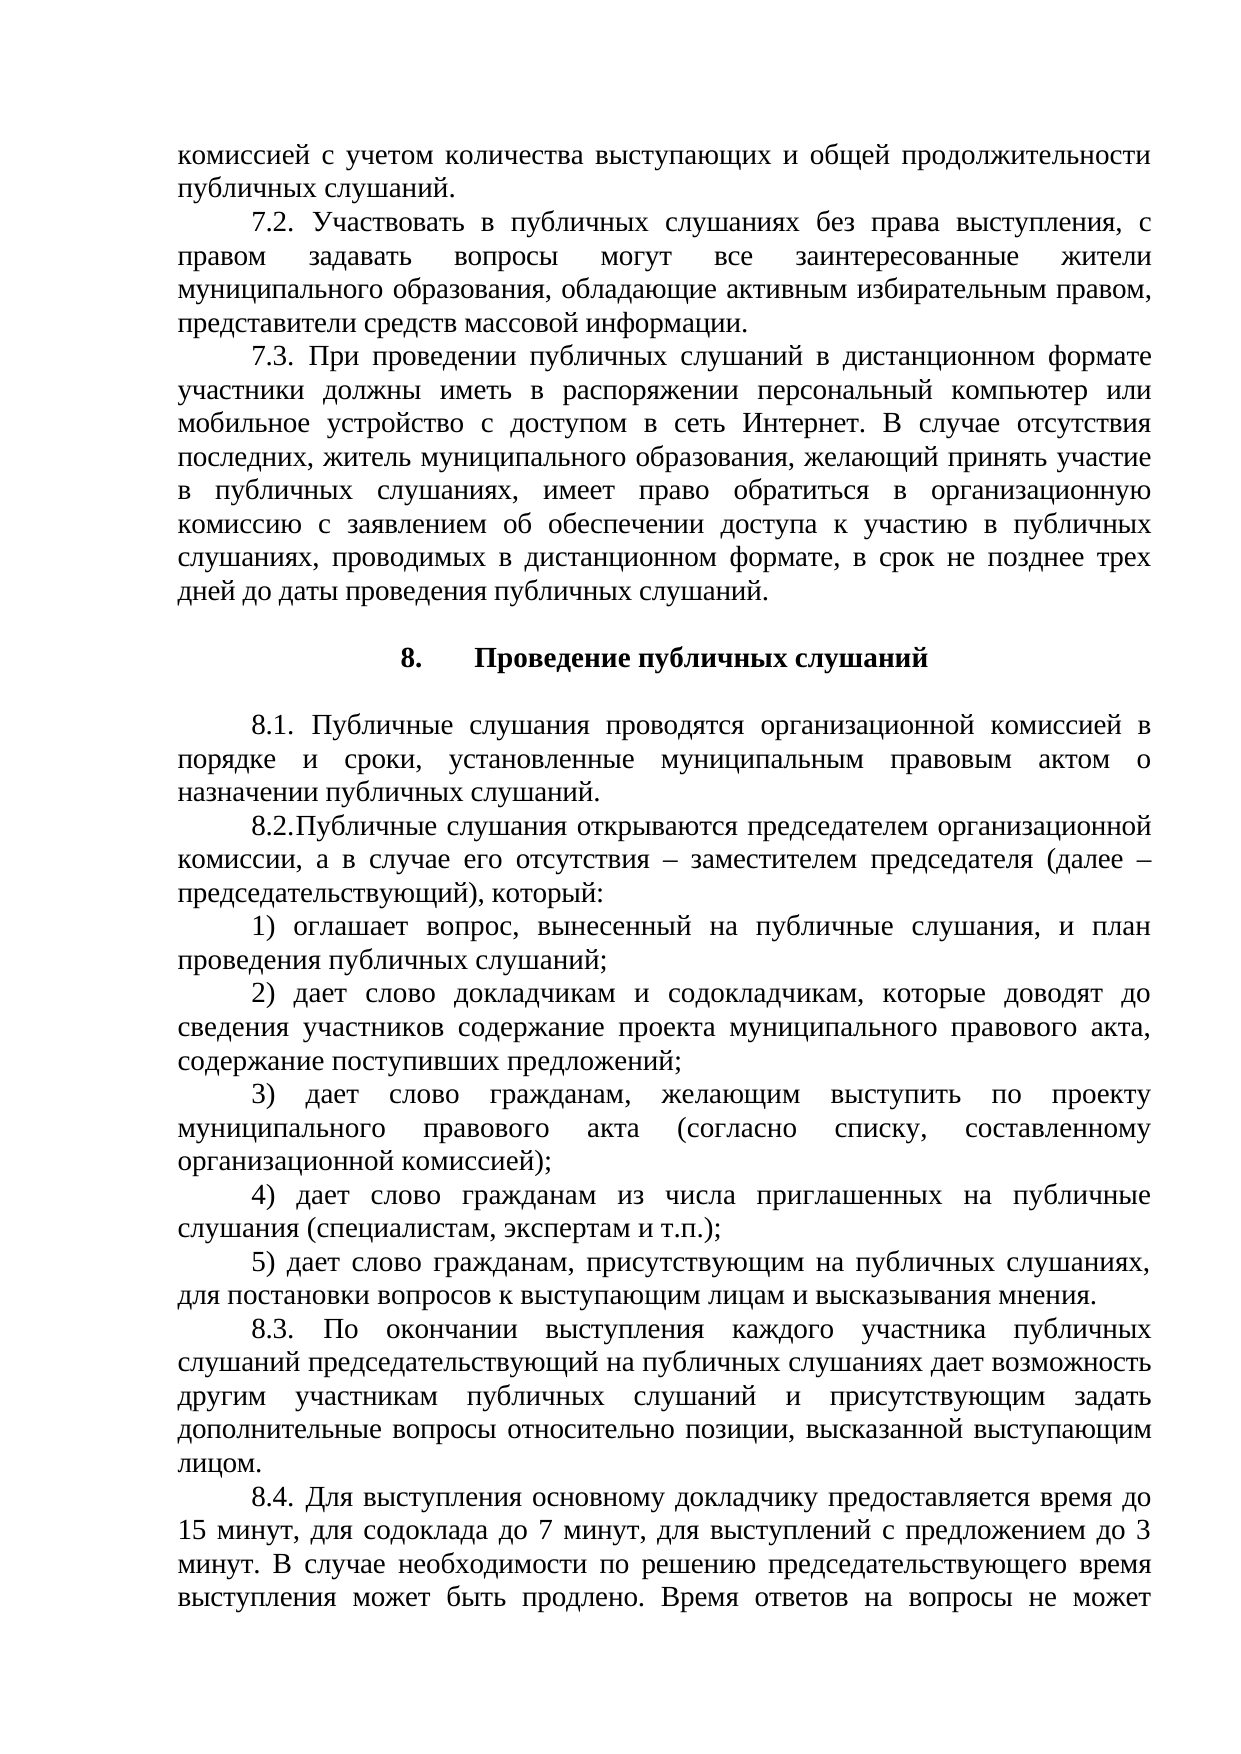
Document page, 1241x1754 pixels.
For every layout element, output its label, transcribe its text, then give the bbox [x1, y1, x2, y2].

text 1) оглашает вопрос, вынесенный на публичные слушания, и план проведения публичных слушаний; [177, 908, 1152, 976]
text 2) дает слово докладчикам и содокладчикам, которые доводят до сведения участников содержание проекта муниципального правового акта, содержание поступивших предложений; [177, 976, 1152, 1076]
subtitle Проведение публичных слушаний [177, 640, 1152, 674]
subtitle При проведении публичных слушаний в дистанционном формате участники должны иметь в распоряжении персональный компьютер или мобильное устройство с доступом в сеть Интернет. В случае отсутствия последних, житель муниципального образования, желающий принять участие в публичных слушаниях, имеет право обратиться в организационную комиссию с заявлением об обеспечении доступа к участию в публичных слушаниях, проводимых в дистанционном формате, в срок не позднее трех дней до даты проведения публичных слушаний. [177, 338, 1152, 607]
text 5) дает слово гражданам, присутствующим на публичных слушаниях, для постановки вопросов к выступающим лицам и высказывания мнения. [177, 1244, 1152, 1311]
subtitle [177, 1479, 1152, 1613]
text 3) дает слово гражданам, желающим выступить по проекту муниципального правового акта (согласно списку, составленному организационной комиссией); [177, 1076, 1152, 1177]
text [177, 137, 1152, 204]
subtitle Участвовать в публичных слушаниях без права выступления, с правом задавать вопросы могут все заинтересованные жители муниципального образования, обладающие активным избирательным правом, представители средств массовой информации. [177, 204, 1152, 338]
subtitle По окончании выступления каждого участника публичных слушаний председательствующий на публичных слушаниях дает возможность другим участникам публичных слушаний и присутствующим задать дополнительные вопросы относительно позиции, высказанной выступающим лицом. [177, 1311, 1152, 1479]
text 4) дает слово гражданам из числа приглашенных на публичные слушания (специалистам, экспертам и т.п.); [177, 1177, 1152, 1244]
subtitle Публичные слушания проводятся организационной комиссией в порядке и сроки, установленные муниципальным правовым актом о назначении публичных слушаний. [177, 707, 1152, 808]
subtitle Публичные слушания открываются председателем организационной комиссии, а в случае его отсутствия – заместителем председателя (далее – председательствующий), который: [177, 808, 1152, 908]
